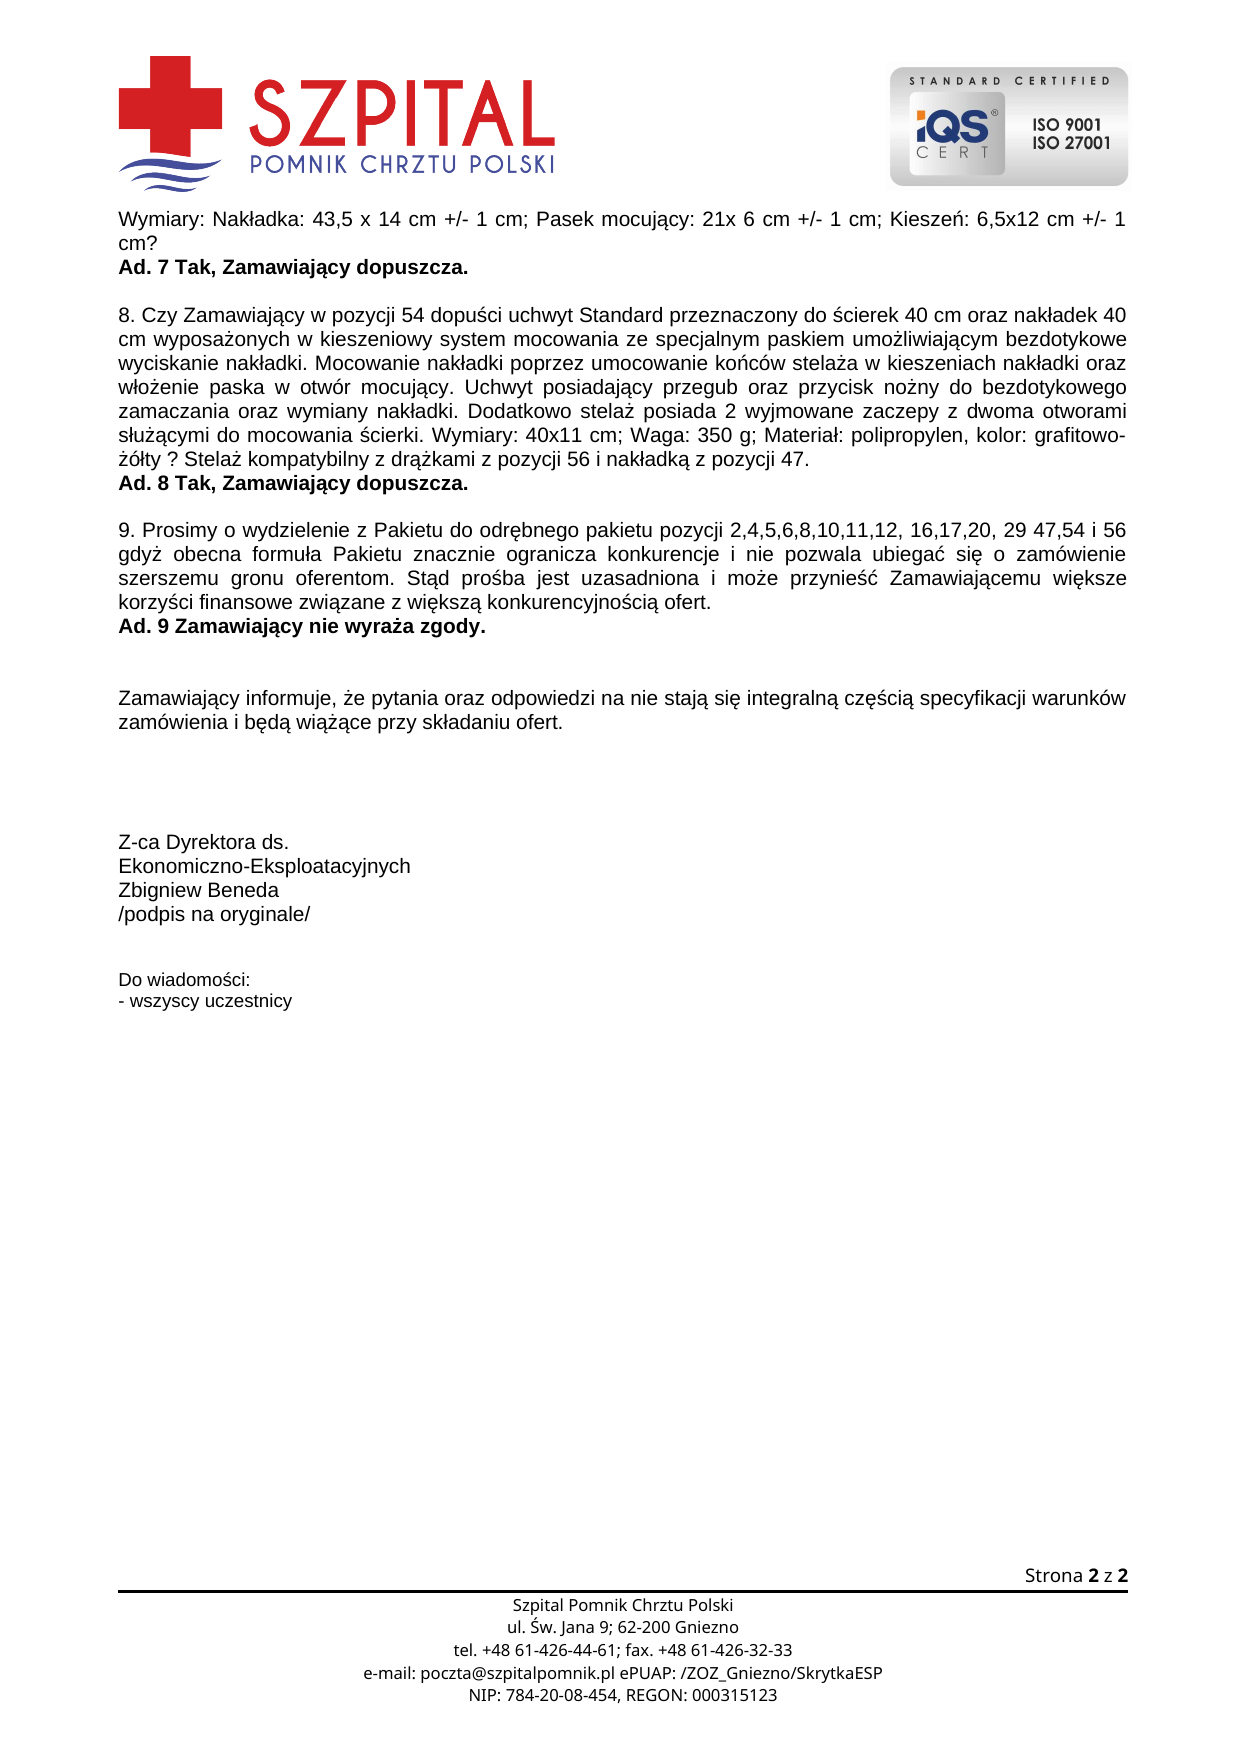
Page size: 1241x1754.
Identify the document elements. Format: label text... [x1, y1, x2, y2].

text Ekonomiczno-Eksploatacyjnych [118, 854, 1128, 878]
text - wszyscy uczestnicy [118, 990, 1128, 1012]
text 8. Czy Zamawiający w pozycji 54 dopuści uchwyt Standard przeznaczony do ścierek 40 cm oraz nakładek 40 cm wyposażonych w kieszeniowy system mocowania ze specjalnym paskiem umożliwiającym bezdotykowe wyciskanie nakładki. Mocowanie nakładki poprzez umocowanie końców stelaża w kieszeniach nakładki oraz włożenie paska w otwór mocujący. Uchwyt posiadający przegub oraz przycisk nożny do bezdotykowego zamaczania oraz wymiany nakładki. Dodatkowo stelaż posiada 2 wyjmowane zaczepy z dwoma otworami służącymi do mocowania ścierki. Wymiary: 40x11 cm; Waga: 350 g; Materiał: polipropylen, kolor: grafitowo-żółty ? Stelaż kompatybilny z drążkami z pozycji 56 i nakładką z pozycji 47. [118, 303, 1128, 470]
text /podpis na oryginale/ [118, 902, 1128, 926]
text Z-ca Dyrektora ds. [118, 830, 1128, 854]
text Ad. 8 Tak, Zamawiający dopuszcza. [118, 470, 1128, 494]
text Zamawiający informuje, że pytania oraz odpowiedzi na nie stają się integralną częścią specyfikacji warunków zamówienia i będą wiążące przy składaniu ofert. [118, 686, 1128, 734]
text Zbigniew Beneda [118, 878, 1128, 902]
picture [885, 62, 1133, 191]
text Ad. 7 Tak, Zamawiający dopuszcza. [118, 255, 1128, 279]
text Wymiary: Nakładka: 43,5 x 14 cm +/- 1 cm; Pasek mocujący: 21x 6 cm +/- 1 cm; Kieszeń: 6,5x12 cm +/- 1 cm? [118, 207, 1128, 255]
text Do wiadomości: [118, 969, 1128, 990]
text 9. Prosimy o wydzielenie z Pakietu do odrębnego pakietu pozycji 2,4,5,6,8,10,11,12, 16,17,20, 29 47,54 i 56 gdyż obecna formuła Pakietu znacznie ogranicza konkurencje i nie pozwala ubiegać się o zamówienie szerszemu gronu oferentom. Stąd prośba jest uzasadniona i może przynieść Zamawiającemu większe korzyści finansowe związane z większą konkurencyjnością ofert. [118, 518, 1128, 614]
picture [118, 56, 555, 192]
text Ad. 9 Zamawiający nie wyraża zgody. [118, 614, 1128, 638]
